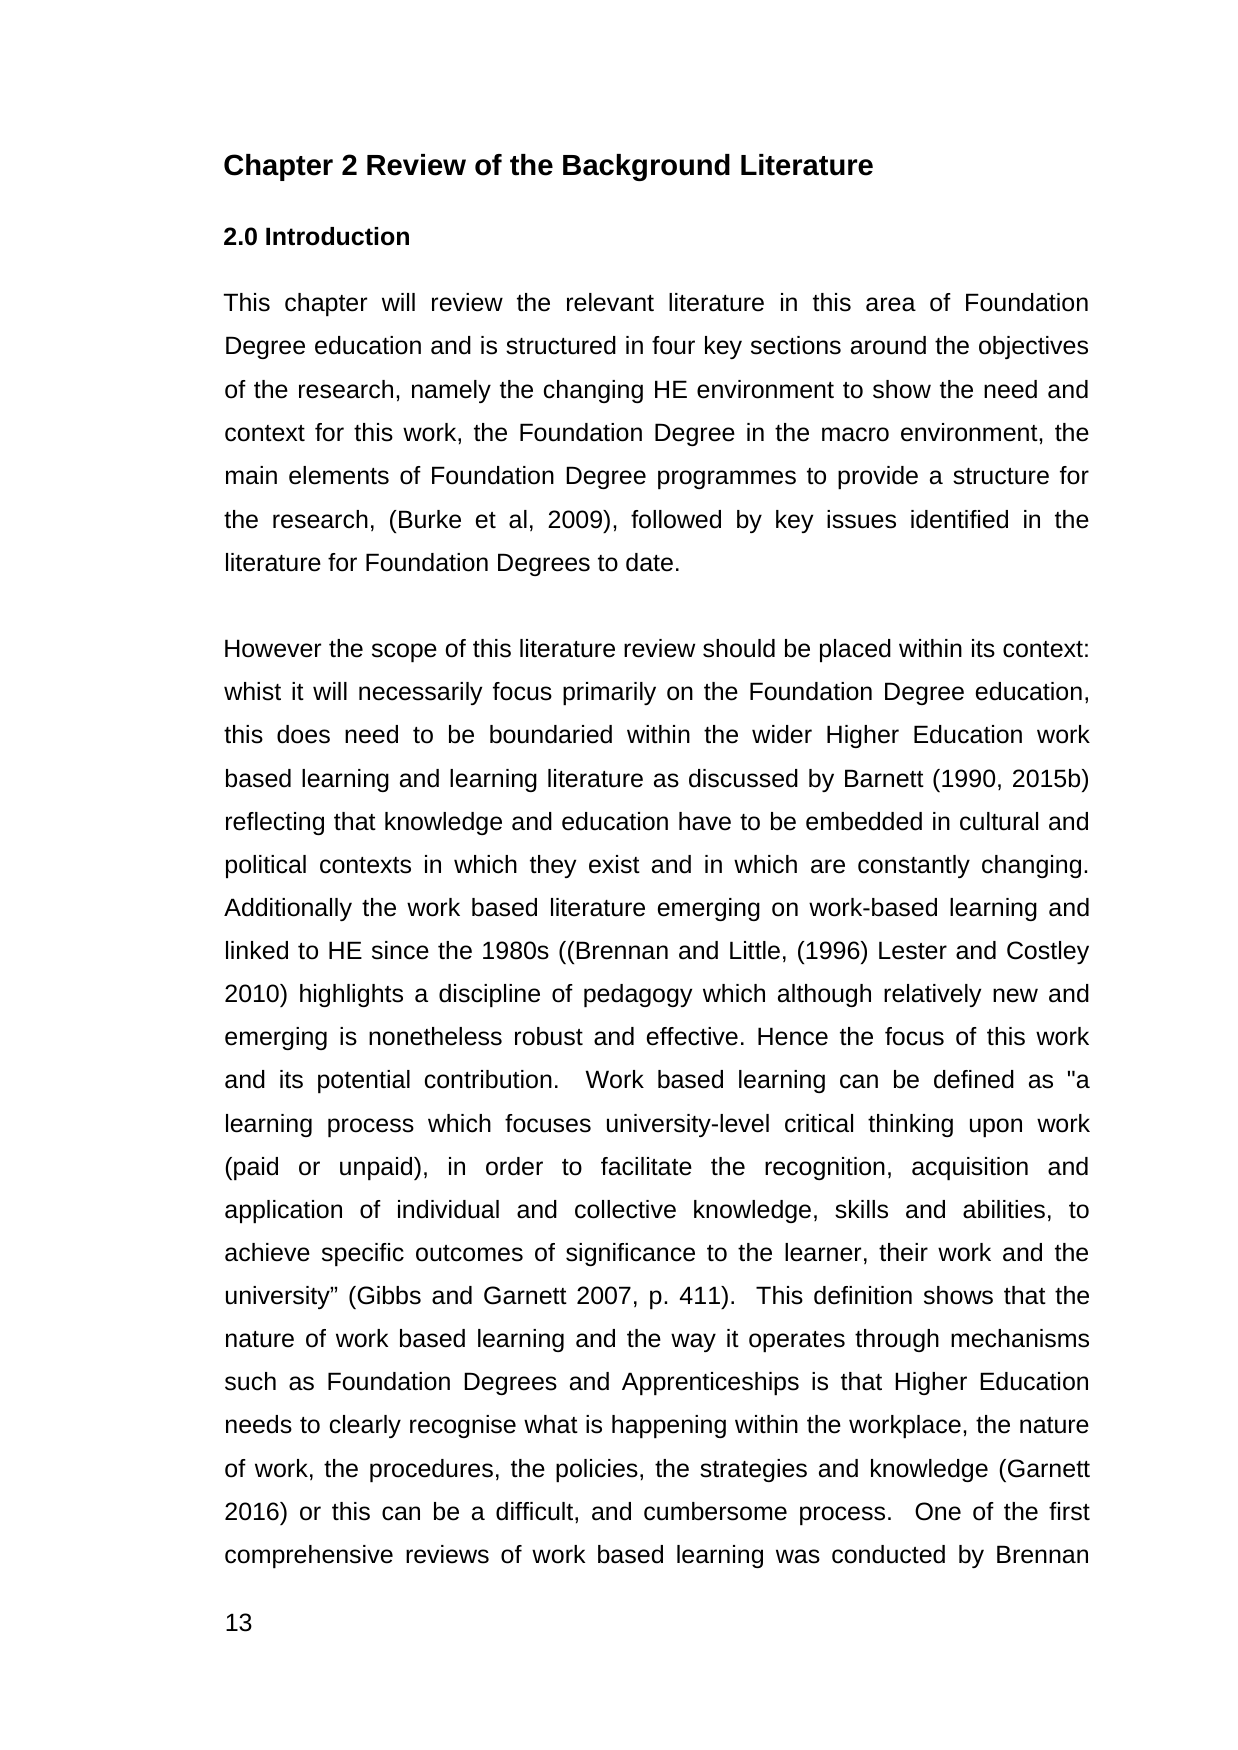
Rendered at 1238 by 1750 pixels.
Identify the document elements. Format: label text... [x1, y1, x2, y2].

subtitle 2.0 Introduction [223, 222, 1115, 250]
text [223, 634, 1091, 1568]
subtitle Chapter 2 Review of the Background Literature [223, 148, 1201, 181]
text This chapter will review the relevant literature in this area of Foundation Degree education and is structured in four key sections around the objectives of the research, namely the changing HE environment to show the need and context for this work, the Foundation Degree in the macro environment, the main elements of Foundation Degree programmes to provide a structure for the research, (Burke et al, 2009), followed by key issues identified in the literature for Foundation Degrees to date. [223, 288, 1091, 577]
